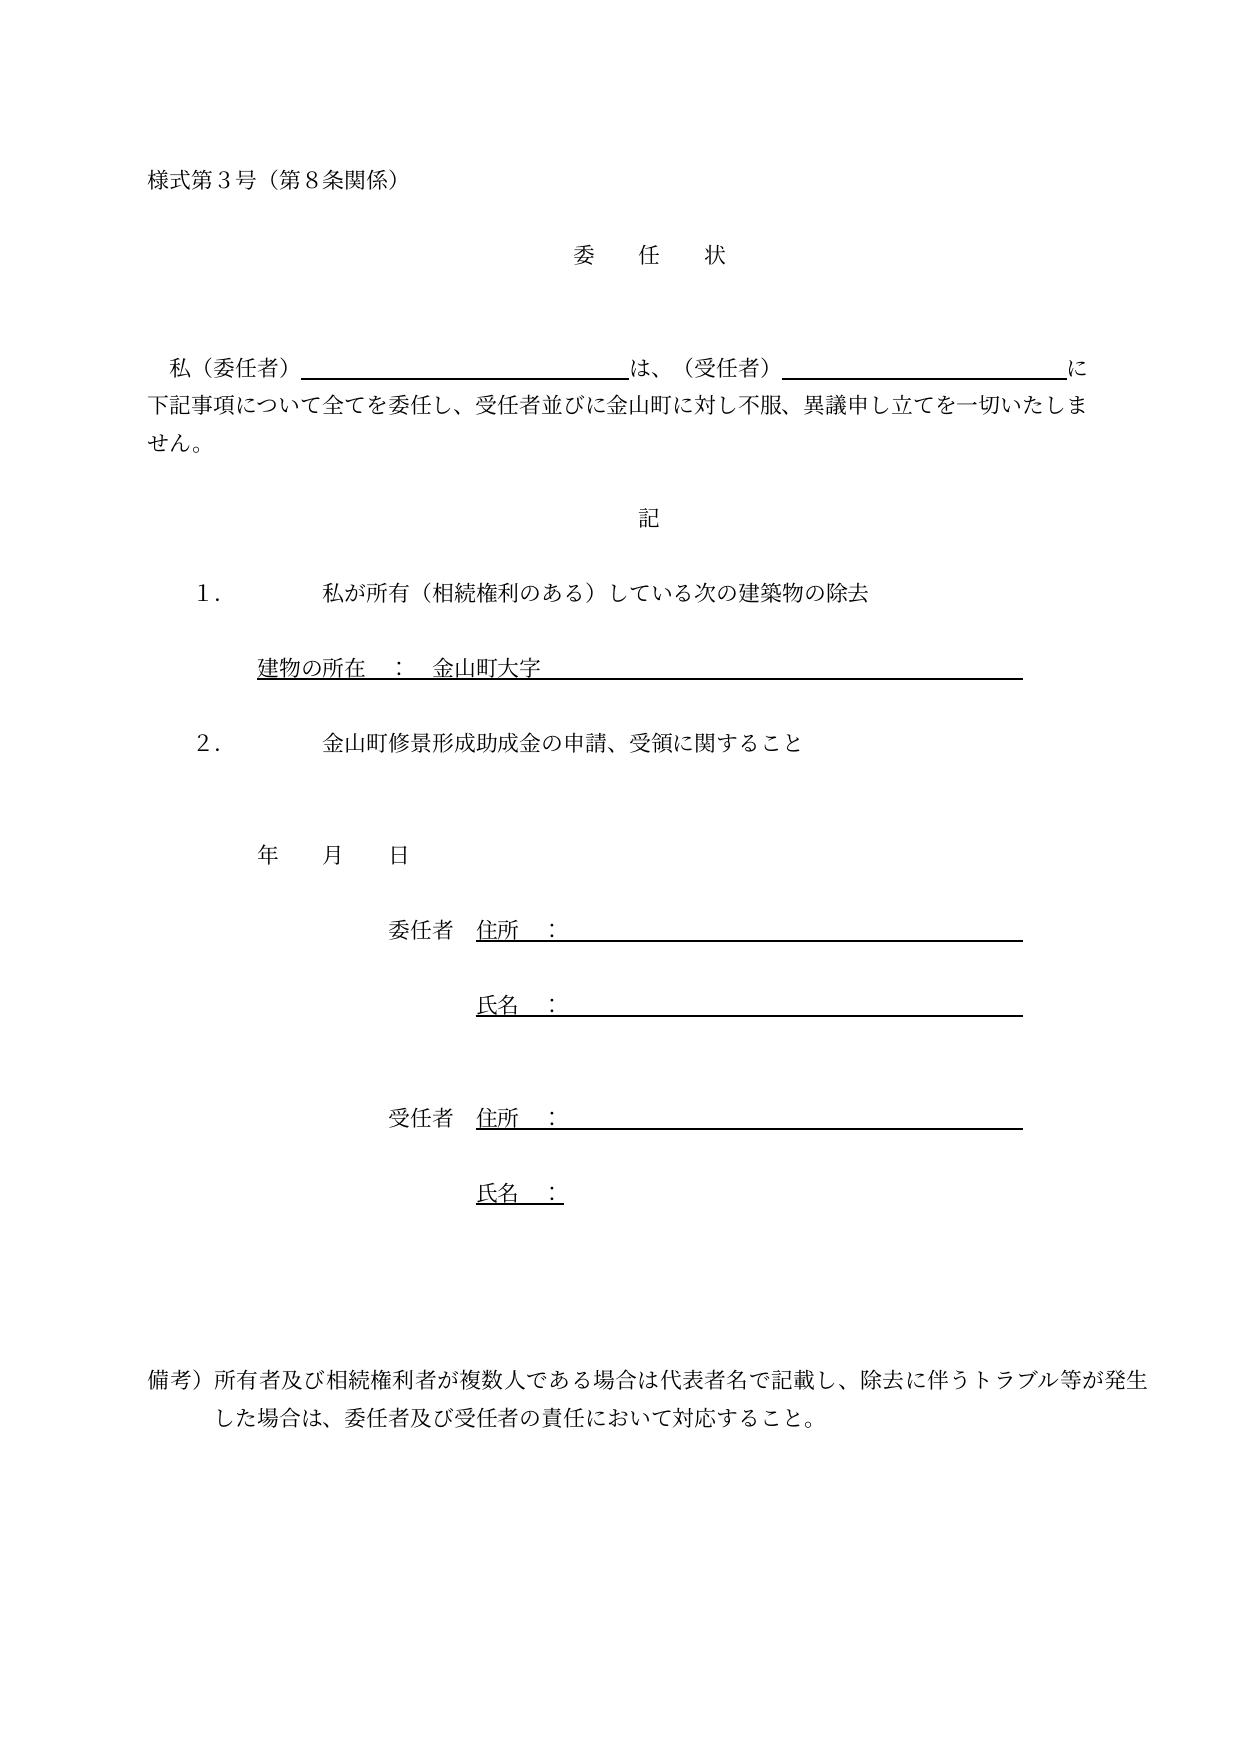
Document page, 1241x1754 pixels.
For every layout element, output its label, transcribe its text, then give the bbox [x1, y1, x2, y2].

text 建物の所在 ： 金山町大字 [148, 648, 1152, 685]
text 備考）所有者及び相続権利者が複数人である場合は代表者名で記載し、除去に伴うトラブル等が発生した場合は、委任者及び受任者の責任において対応すること。 [148, 1360, 1152, 1435]
text 下記事項について全てを委任し、受任者並びに金山町に対し不服、異議申し立てを一切いたしま [148, 385, 1152, 423]
text 氏名 ： [148, 985, 1152, 1023]
text 氏名 ： [148, 1173, 1152, 1210]
text 年 月 日 [148, 835, 1152, 873]
text 受任者 住所 ： [148, 1098, 1152, 1135]
text せん。 [148, 423, 1152, 460]
list 私が所有（相続権利のある）している次の建築物の除去 [192, 573, 1152, 610]
text 私（委任者） は、（受任者） に [148, 348, 1152, 385]
text 委任者 住所 ： [148, 910, 1152, 948]
list 金山町修景形成助成金の申請、受領に関すること [192, 723, 1152, 760]
text 委 任 状 [148, 235, 1152, 273]
subtitle 記 [148, 498, 1152, 535]
text 様式第３号（第８条関係） [148, 160, 1152, 198]
